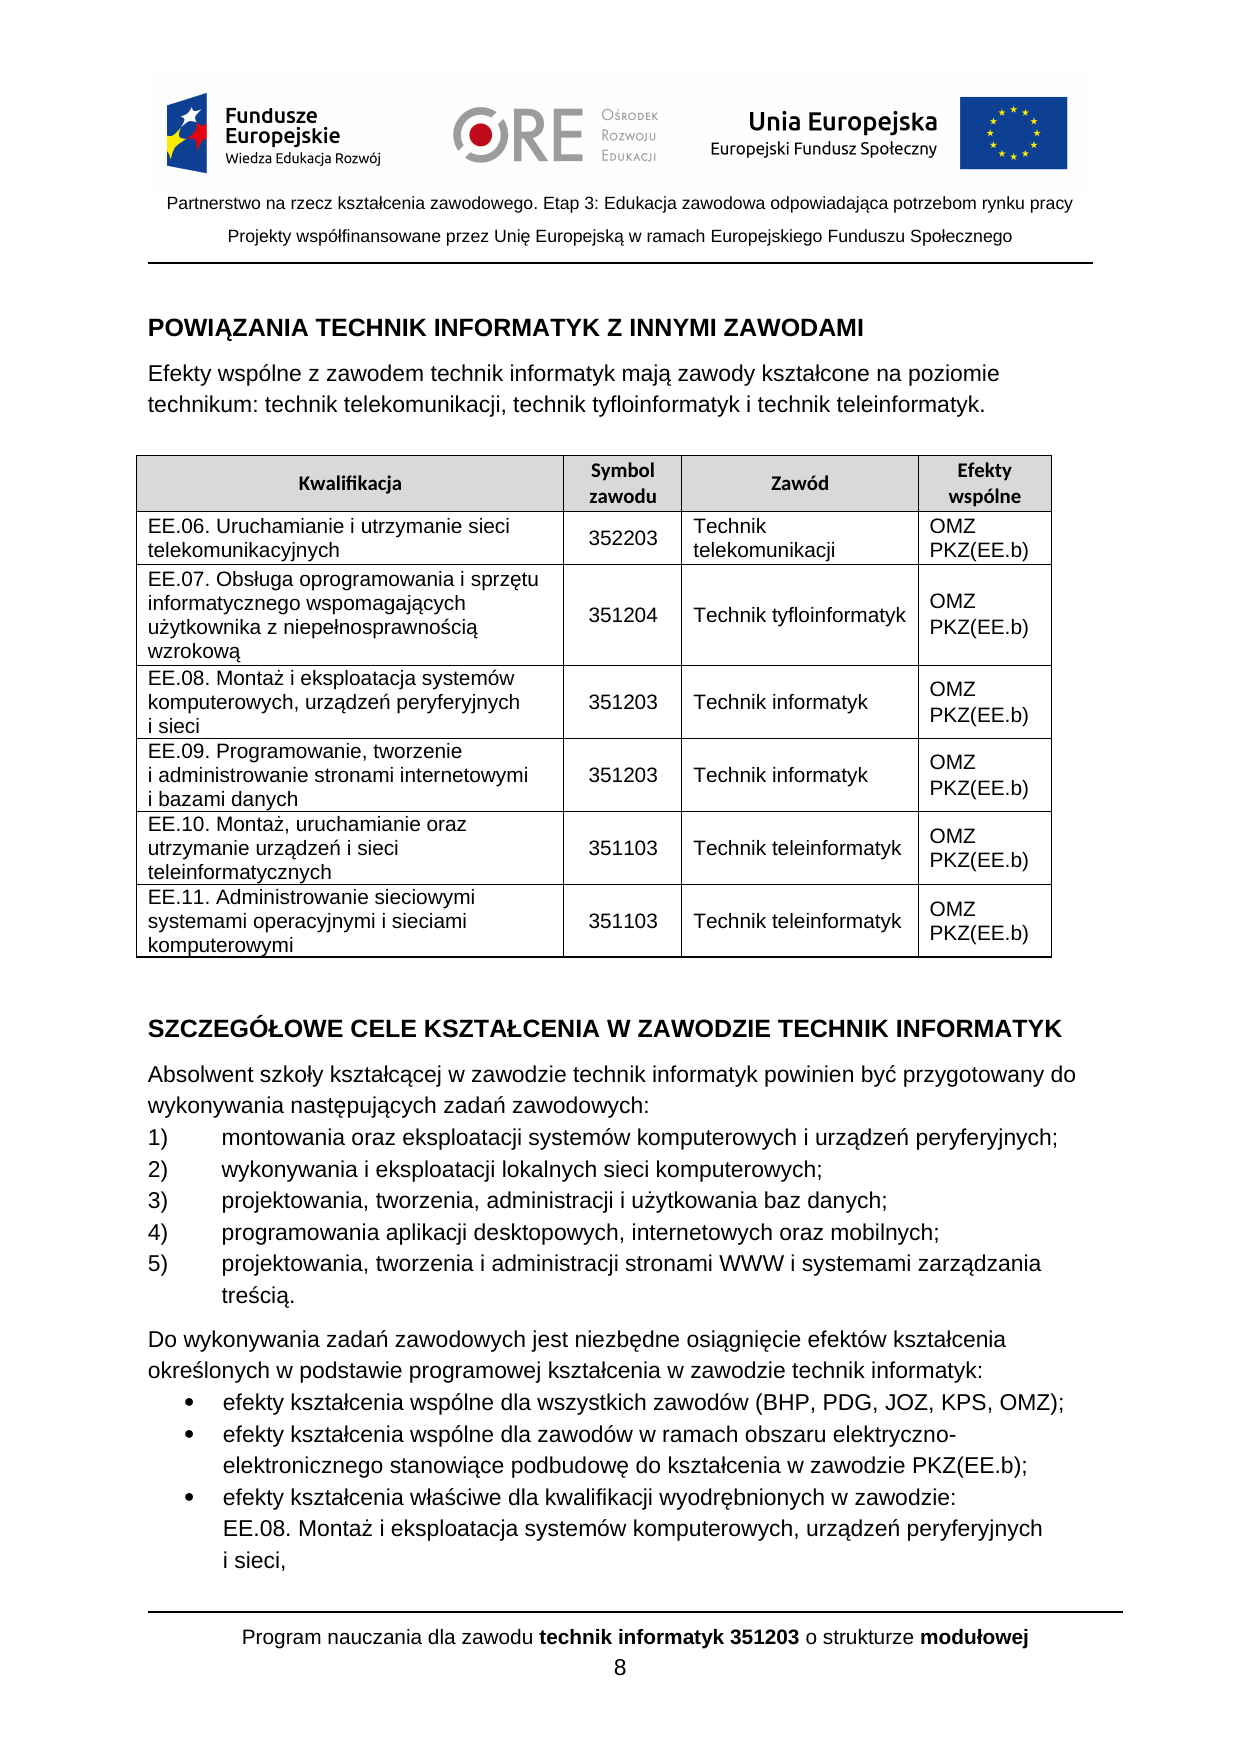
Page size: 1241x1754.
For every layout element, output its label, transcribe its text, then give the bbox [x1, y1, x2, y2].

table_cell EE.11. Administrowanie sieciowymi systemami operacyjnymi i sieciami komputerowymi [137, 885, 563, 956]
table_cell OMZ PKZ(EE.b) [919, 666, 1051, 738]
text 5) projektowania, tworzenia i administracji stronami WWW i systemami zarządzania treścią. [148, 1250, 1093, 1308]
table_header Symbol zawodu [564, 456, 681, 511]
text 3) projektowania, tworzenia, administracji i użytkowania baz danych; [148, 1187, 1093, 1213]
table_cell Technik telekomunikacji [682, 512, 918, 564]
table_cell EE.06. Uruchamianie i utrzymanie sieci telekomunikacyjnych [137, 512, 563, 564]
text 1) montowania oraz eksploatacji systemów komputerowych i urządzeń peryferyjnych; [148, 1124, 1093, 1150]
list efekty kształcenia wspólne dla wszystkich zawodów (BHP, PDG, JOZ, KPS, OMZ); [185, 1389, 1093, 1415]
table_cell 351203 [564, 666, 681, 738]
table_header Zawód [682, 456, 918, 511]
text Do wykonywania zadań zawodowych jest niezbędne osiągnięcie efektów kształcenia określonych w podstawie programowej kształcenia w zawodzie technik informatyk: [148, 1326, 1093, 1384]
table_cell Technik informatyk [682, 739, 918, 811]
table_cell 351204 [564, 565, 681, 665]
table_cell OMZ PKZ(EE.b) [919, 885, 1051, 956]
text SZCZEGÓŁOWE CELE KSZTAŁCENIA W ZAWODZIE TECHNIK INFORMATYK [148, 1014, 1093, 1043]
table_cell EE.09. Programowanie, tworzenie i administrowanie stronami internetowymi i bazami danych [137, 739, 563, 811]
text POWIĄZANIA TECHNIK INFORMATYK Z INNYMI ZAWODAMI [148, 313, 1093, 342]
text 2) wykonywania i eksploatacji lokalnych sieci komputerowych; [148, 1156, 1093, 1182]
table_cell OMZ PKZ(EE.b) [919, 739, 1051, 811]
text 4) programowania aplikacji desktopowych, internetowych oraz mobilnych; [148, 1219, 1093, 1245]
table_cell OMZ PKZ(EE.b) [919, 812, 1051, 883]
table_cell 352203 [564, 512, 681, 564]
table_cell 351103 [564, 812, 681, 883]
table_header Kwalifikacja [137, 456, 563, 511]
picture [147, 73, 1092, 193]
text Absolwent szkoły kształcącej w zawodzie technik informatyk powinien być przygotowany do wykonywania następujących zadań zawodowych: [148, 1061, 1093, 1119]
table_cell OMZ PKZ(EE.b) [919, 512, 1051, 564]
table_cell Technik teleinformatyk [682, 885, 918, 956]
list efekty kształcenia wspólne dla zawodów w ramach obszaru elektryczno-elektronicznego stanowiące podbudowę do kształcenia w zawodzie PKZ(EE.b); [185, 1421, 1093, 1478]
table_cell Technik teleinformatyk [682, 812, 918, 883]
table_cell 351103 [564, 885, 681, 956]
table_cell EE.08. Montaż i eksploatacja systemów komputerowych, urządzeń peryferyjnych i sieci [137, 666, 563, 738]
table_cell Technik tyfloinformatyk [682, 565, 918, 665]
table_cell EE.07. Obsługa oprogramowania i sprzętu informatycznego wspomagających użytkownika z niepełnosprawnością wzrokową [137, 565, 563, 665]
table_header Efekty wspólne [919, 456, 1051, 511]
table_cell OMZ PKZ(EE.b) [919, 565, 1051, 665]
table_cell 351203 [564, 739, 681, 811]
table_cell EE.10. Montaż, uruchamianie oraz utrzymanie urządzeń i sieci teleinformatycznych [137, 812, 563, 883]
text Efekty wspólne z zawodem technik informatyk mają zawody kształcone na poziomie technikum: technik telekomunikacji, technik tyfloinformatyk i technik teleinformatyk. [148, 360, 1093, 418]
table_cell Technik informatyk [682, 666, 918, 738]
